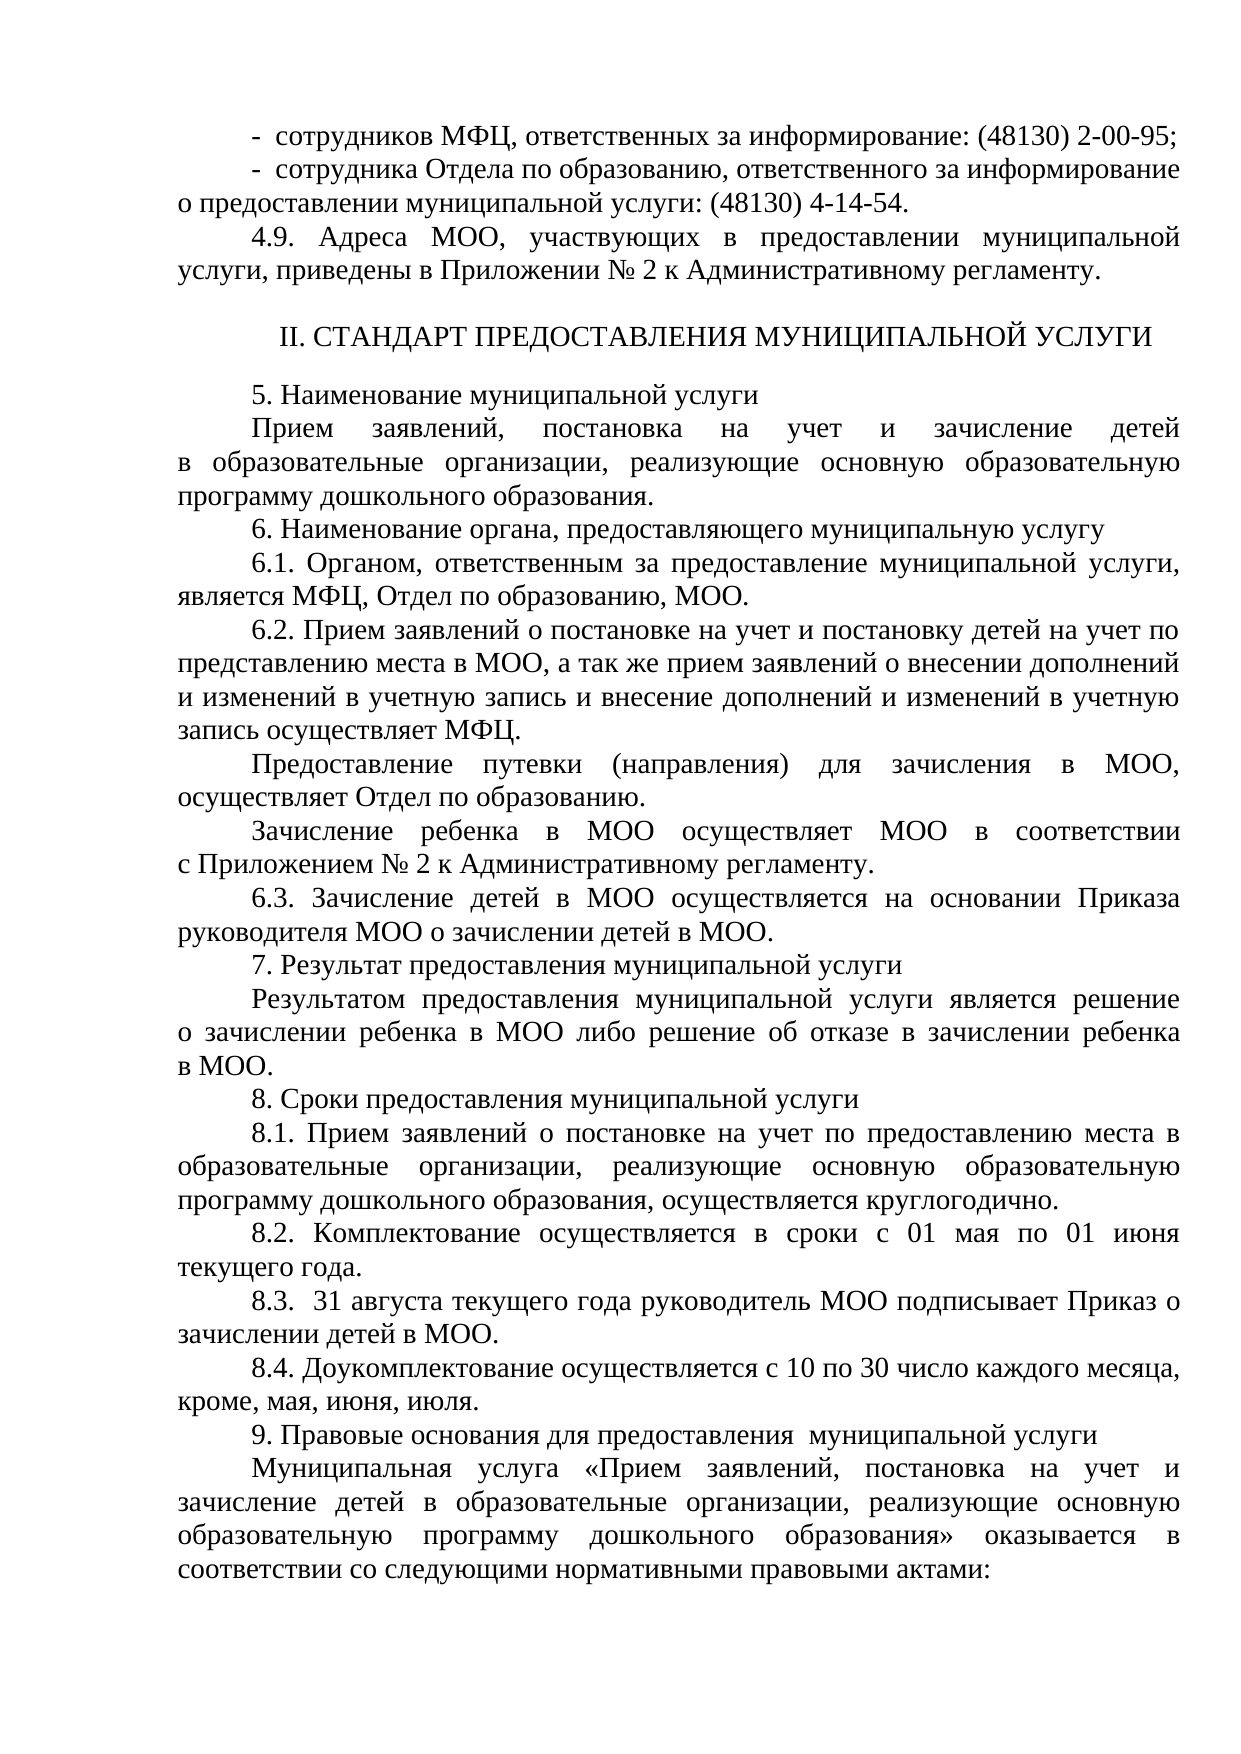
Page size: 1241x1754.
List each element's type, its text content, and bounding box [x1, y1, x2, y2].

list - сотрудника Отдела по образованию, ответственного за информирование о предоставлении муниципальной услуги: (48130) 4-14-54. [177, 152, 1181, 219]
list 8.2. Комплектование осуществляется в сроки с 01 мая по 01 июня текущего года. [177, 1216, 1181, 1283]
list - сотрудников МФЦ, ответственных за информирование: (48130) 2-00-95; [177, 118, 1181, 152]
list 6.3. Зачисление детей в МОО осуществляется на основании Приказа руководителя МОО о зачислении детей в МОО. [177, 880, 1181, 947]
list 6.1. Органом, ответственным за предоставление муниципальной услуги, является МФЦ, Отдел по образованию, МОО. [177, 545, 1181, 612]
list Результатом предоставления муниципальной услуги является решение о зачислении ребенка в МОО либо решение об отказе в зачислении ребенка в МОО. [177, 981, 1181, 1081]
list 8.1. Прием заявлений о постановке на учет по предоставлению места в образовательные организации, реализующие основную образовательную программу дошкольного образования, осуществляется круглогодично. [177, 1115, 1181, 1216]
subtitle 5. Наименование муниципальной услуги [177, 377, 1181, 411]
list Предоставление путевки (направления) для зачисления в МОО, осуществляет Отдел по образованию. [177, 746, 1181, 813]
subtitle 8. Сроки предоставления муниципальной услуги [177, 1081, 1181, 1115]
subtitle 7. Результат предоставления муниципальной услуги [177, 947, 1181, 981]
subtitle 9. Правовые основания для предоставления муниципальной услуги [177, 1417, 1181, 1450]
list Прием заявлений, постановка на учет и зачисление детей в образовательные организации, реализующие основную образовательную программу дошкольного образования. [177, 411, 1181, 511]
list Муниципальная услуга «Прием заявлений, постановка на учет и зачисление детей в образовательные организации, реализующие основную образовательную программу дошкольного образования» оказывается в соответствии со следующими нормативными правовыми актами: [177, 1450, 1181, 1584]
subtitle II. СТАНДАРТ ПРЕДОСТАВЛЕНИЯ МУНИЦИПАЛЬНОЙ УСЛУГИ [177, 319, 1181, 353]
subtitle 6. Наименование органа, предоставляющего муниципальную услугу [177, 511, 1181, 545]
list 8.3. 31 августа текущего года руководитель МОО подписывает Приказ о зачислении детей в МОО. [177, 1283, 1181, 1350]
list Зачисление ребенка в МОО осуществляет МОО в соответствии с Приложением № 2 к Административному регламенту. [177, 813, 1181, 880]
list 6.2. Прием заявлений о постановке на учет и постановку детей на учет по представлению места в МОО, а так же прием заявлений о внесении дополнений и изменений в учетную запись и внесение дополнений и изменений в учетную запись осуществляет МФЦ. [177, 612, 1181, 746]
list 4.9. Адреса МОО, участвующих в предоставлении муниципальной услуги, приведены в Приложении № 2 к Административному регламенту. [177, 219, 1181, 286]
list 8.4. Доукомплектование осуществляется с 10 по 30 число каждого месяца, кроме, мая, июня, июля. [177, 1350, 1181, 1417]
